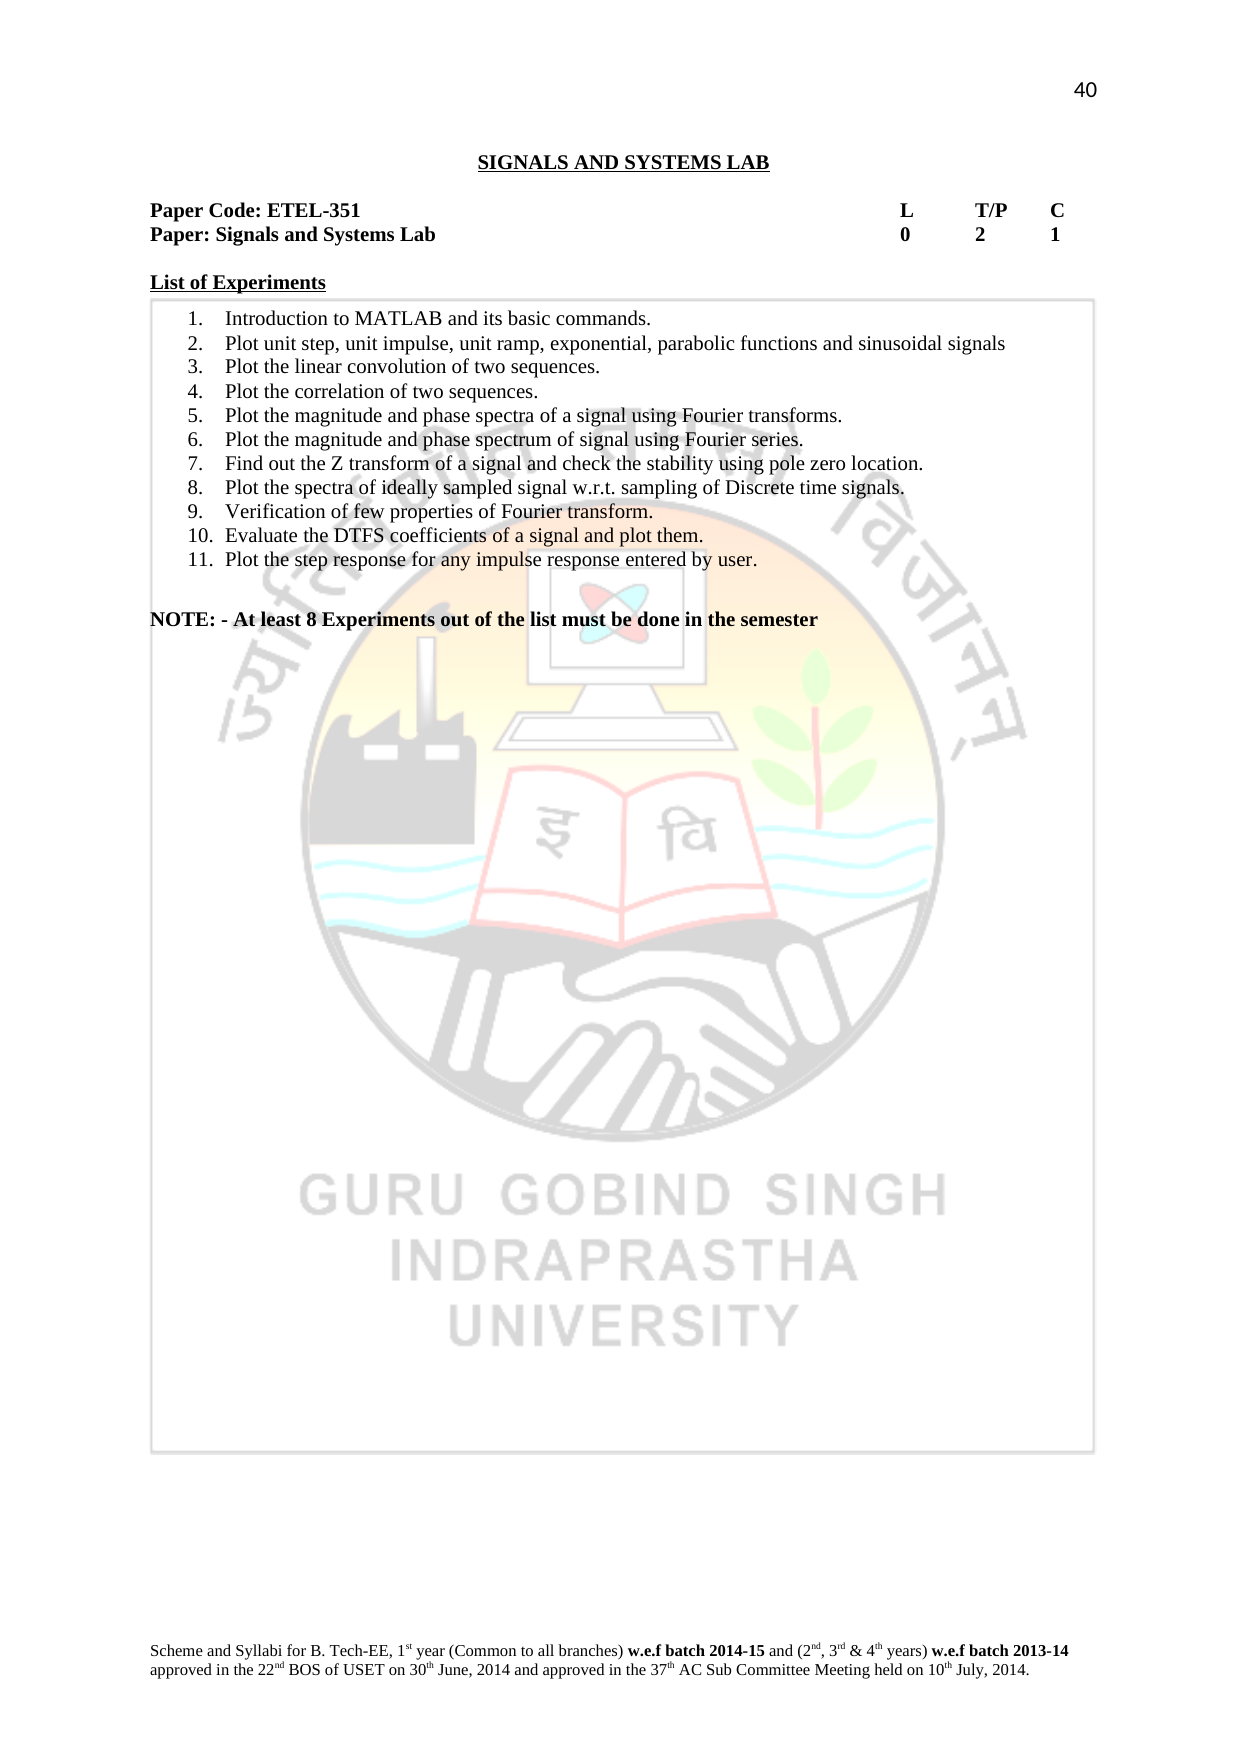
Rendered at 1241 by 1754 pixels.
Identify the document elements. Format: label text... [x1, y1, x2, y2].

text SIGNALS AND SYSTEMS LAB [150, 150, 1097, 174]
text Paper: Signals and Systems Lab 0 2 1 [150, 222, 1097, 246]
list Evaluate the DTFS coefficients of a signal and plot them. [187, 523, 1097, 547]
list Plot unit step, unit impulse, unit ramp, exponential, parabolic functions and sinusoidal signals [187, 330, 1097, 354]
text Paper Code: ETEL-351 L T/P C [150, 198, 1097, 222]
text NOTE: - At least 8 Experiments out of the list must be done in the semester [150, 607, 1097, 631]
list Find out the Z transform of a signal and check the stability using pole zero location. [187, 451, 1097, 475]
list Verification of few properties of Fourier transform. [187, 499, 1097, 523]
list Introduction to MATLAB and its basic commands. [187, 306, 1097, 330]
text List of Experiments [150, 270, 1097, 294]
list Plot the correlation of two sequences. [187, 378, 1097, 403]
list Plot the magnitude and phase spectra of a signal using Fourier transforms. [187, 403, 1097, 427]
list Plot the magnitude and phase spectrum of signal using Fourier series. [187, 427, 1097, 451]
list Plot the step response for any impulse response entered by user. [187, 547, 1097, 571]
list Plot the linear convolution of two sequences. [187, 354, 1097, 378]
list Plot the spectra of ideally sampled signal w.r.t. sampling of Discrete time signals. [187, 475, 1097, 499]
